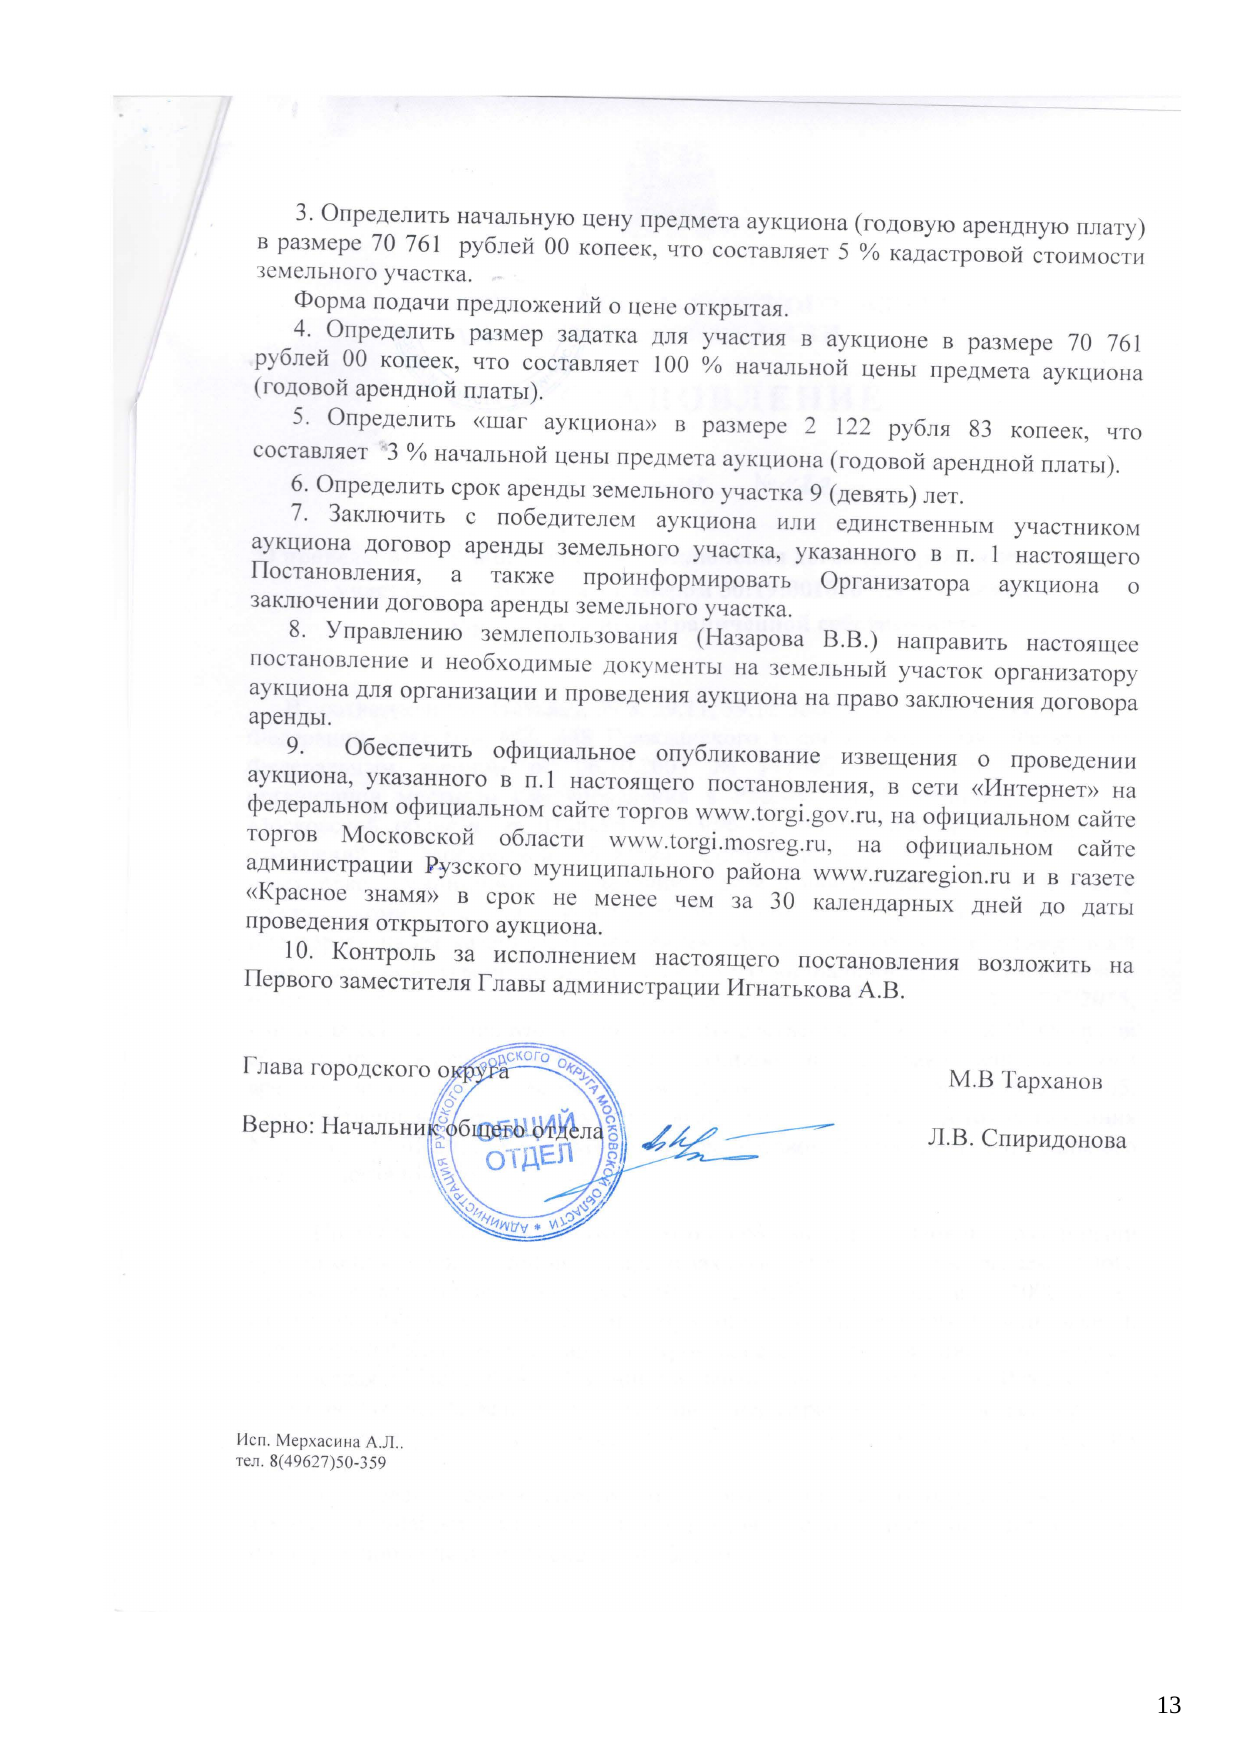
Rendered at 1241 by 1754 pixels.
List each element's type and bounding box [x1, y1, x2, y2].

picture [103, 88, 1182, 1612]
